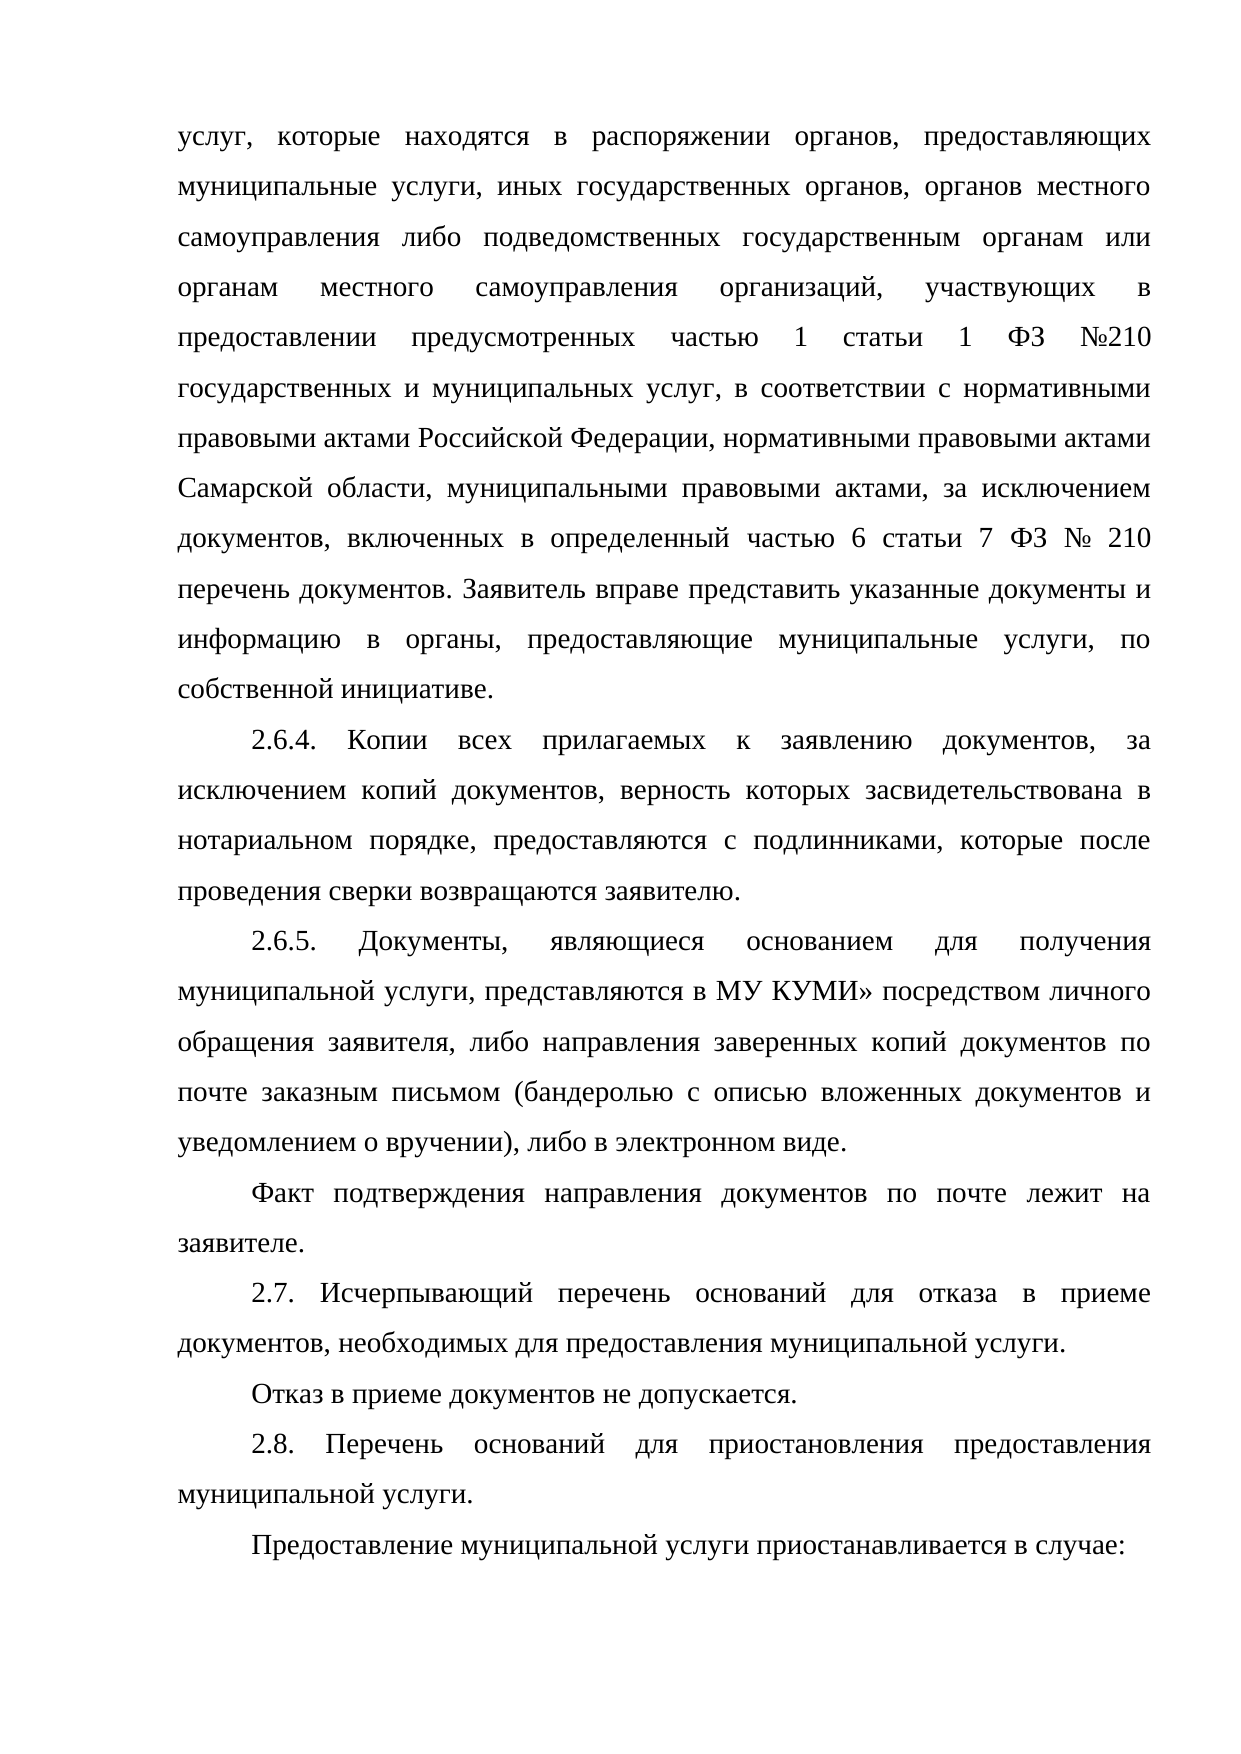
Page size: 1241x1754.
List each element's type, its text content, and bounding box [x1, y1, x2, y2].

text Отказ в приеме документов не допускается. [177, 1376, 1152, 1409]
text Факт подтверждения направления документов по почте лежит на заявителе. [177, 1175, 1152, 1258]
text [177, 118, 1152, 705]
text 2.6.4. Копии всех прилагаемых к заявлению документов, за исключением копий документов, верность которых засвидетельствована в нотариальном порядке, предоставляются с подлинниками, которые после проведения сверки возвращаются заявителю. [177, 722, 1152, 906]
text 2.8. Перечень оснований для приостановления предоставления муниципальной услуги. [177, 1426, 1152, 1510]
text 2.6.5. Документы, являющиеся основанием для получения муниципальной услуги, представляются в МУ КУМИ» посредством личного обращения заявителя, либо направления заверенных копий документов по почте заказным письмом (бандеролью с описью вложенных документов и уведомлением о вручении), либо в электронном виде. [177, 923, 1152, 1158]
text 2.7. Исчерпывающий перечень оснований для отказа в приеме документов, необходимых для предоставления муниципальной услуги. [177, 1275, 1152, 1359]
text Предоставление муниципальной услуги приостанавливается в случае: [177, 1527, 1152, 1560]
